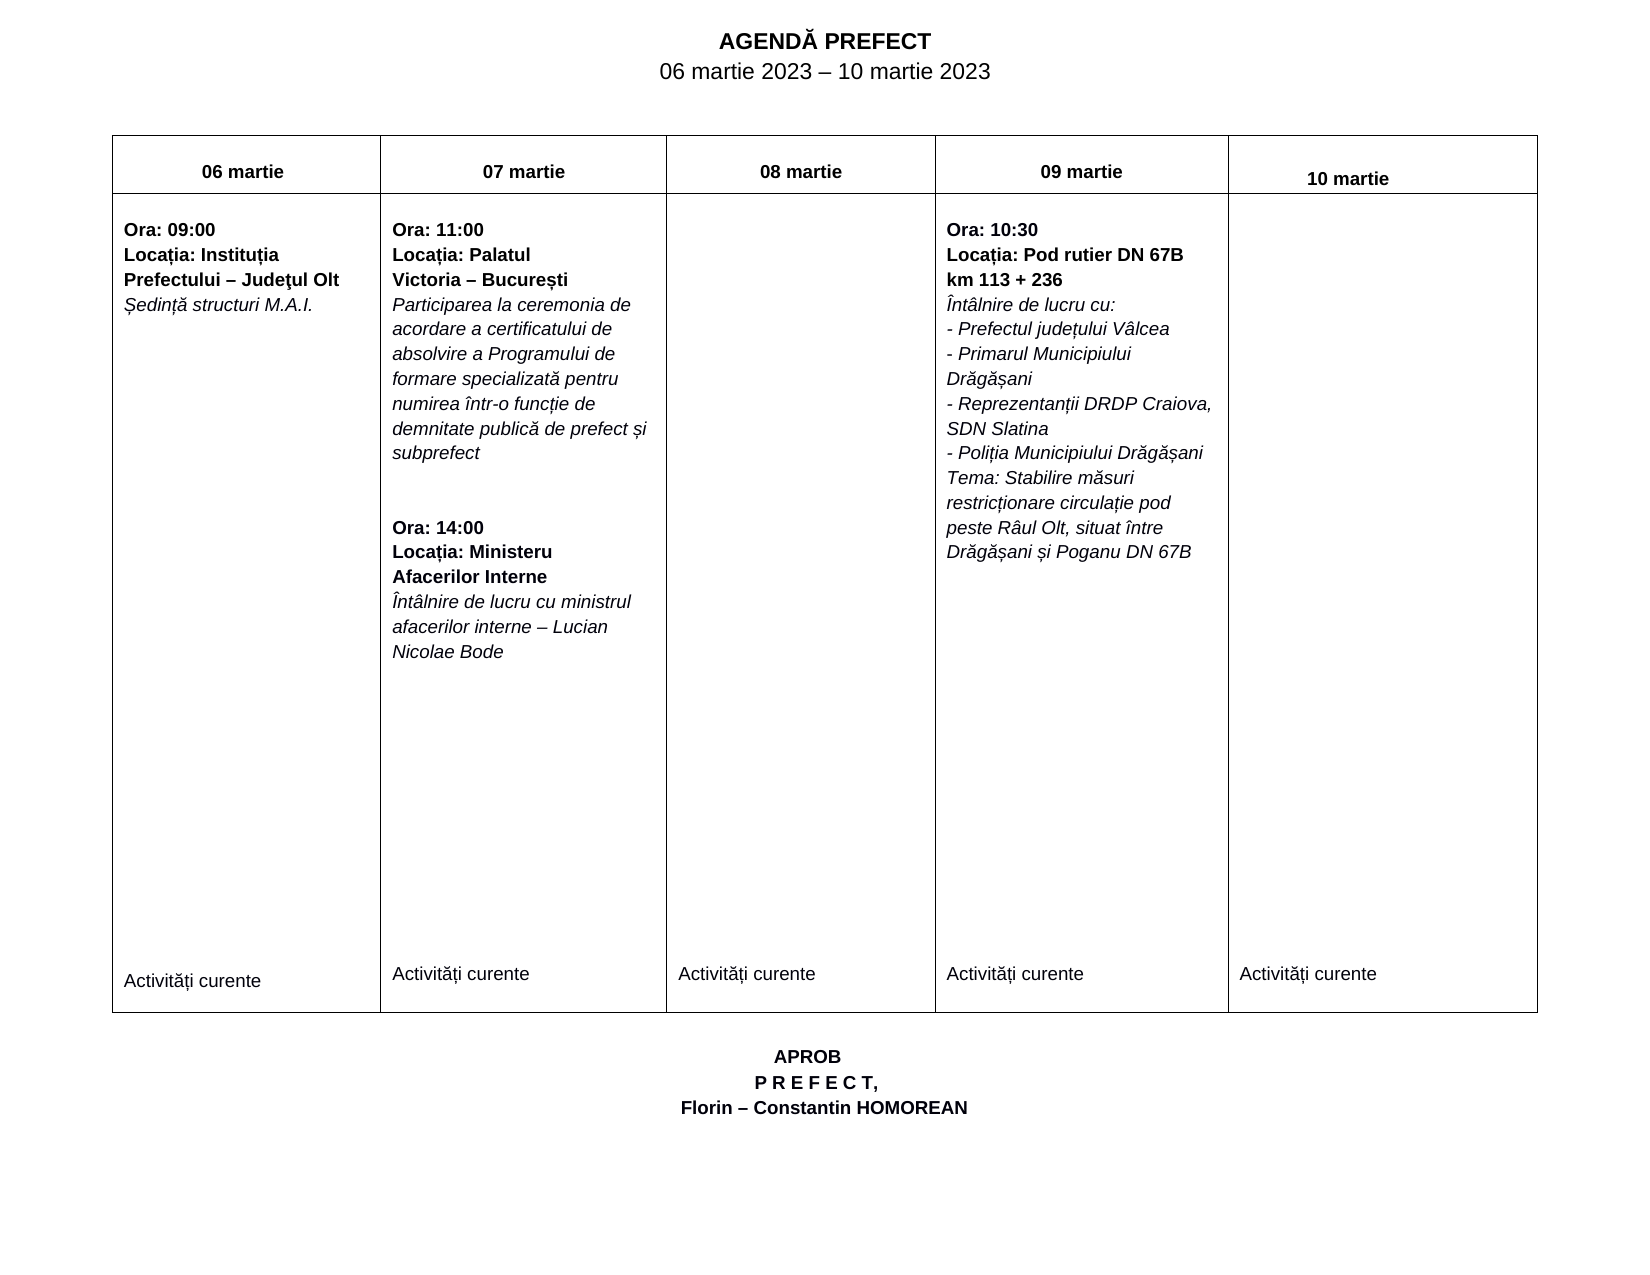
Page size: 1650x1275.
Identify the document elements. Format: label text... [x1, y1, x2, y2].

table_cell Ora: 10:30 Locația: Pod rutier DN 67B km 113 + 236 Întâlnire de lucru cu: - Prefectul județului Vâlcea - Primarul Municipiului Drăgășani - Reprezentanții DRDP Craiova, SDN Slatina - Poliția Municipiului Drăgășani Tema: Stabilire măsuri restricționare circulație pod peste Râul Olt, situat între Drăgășani și Poganu DN 67B Activități curente [936, 194, 1228, 1012]
table_cell Ora: 09:00 Locația: Instituția Prefectului – Judeţul Olt Ședință structuri M.A.I. Activități curente [113, 194, 380, 1012]
table_header 07 martie [381, 136, 666, 193]
text Florin – Constantin HOMOREAN [591, 1097, 1575, 1118]
table_header 10 martie [1229, 136, 1537, 193]
table_header 08 martie [667, 136, 935, 193]
text P R E F E C T, [739, 1072, 1575, 1094]
table_cell Ora: 11:00 Locația: Palatul Victoria – București Participarea la ceremonia de acordare a certificatului de absolvire a Programului de formare specializată pentru numirea într-o funcție de demnitate publică de prefect și subprefect Ora: 14:00 Locația: Ministeru Afacerilor Interne Întâlnire de lucru cu ministrul afacerilor interne – Lucian Nicolae Bode Activități curente [381, 194, 666, 1012]
text APROB [739, 1046, 1575, 1068]
text 06 martie 2023 – 10 martie 2023 [75, 58, 1575, 85]
text AGENDĂ PREFECT [75, 28, 1575, 54]
table_header 06 martie [113, 136, 380, 193]
table_cell Activități curente [667, 194, 935, 1012]
table_cell Activități curente [1229, 194, 1537, 1012]
table_header 09 martie [936, 136, 1228, 193]
